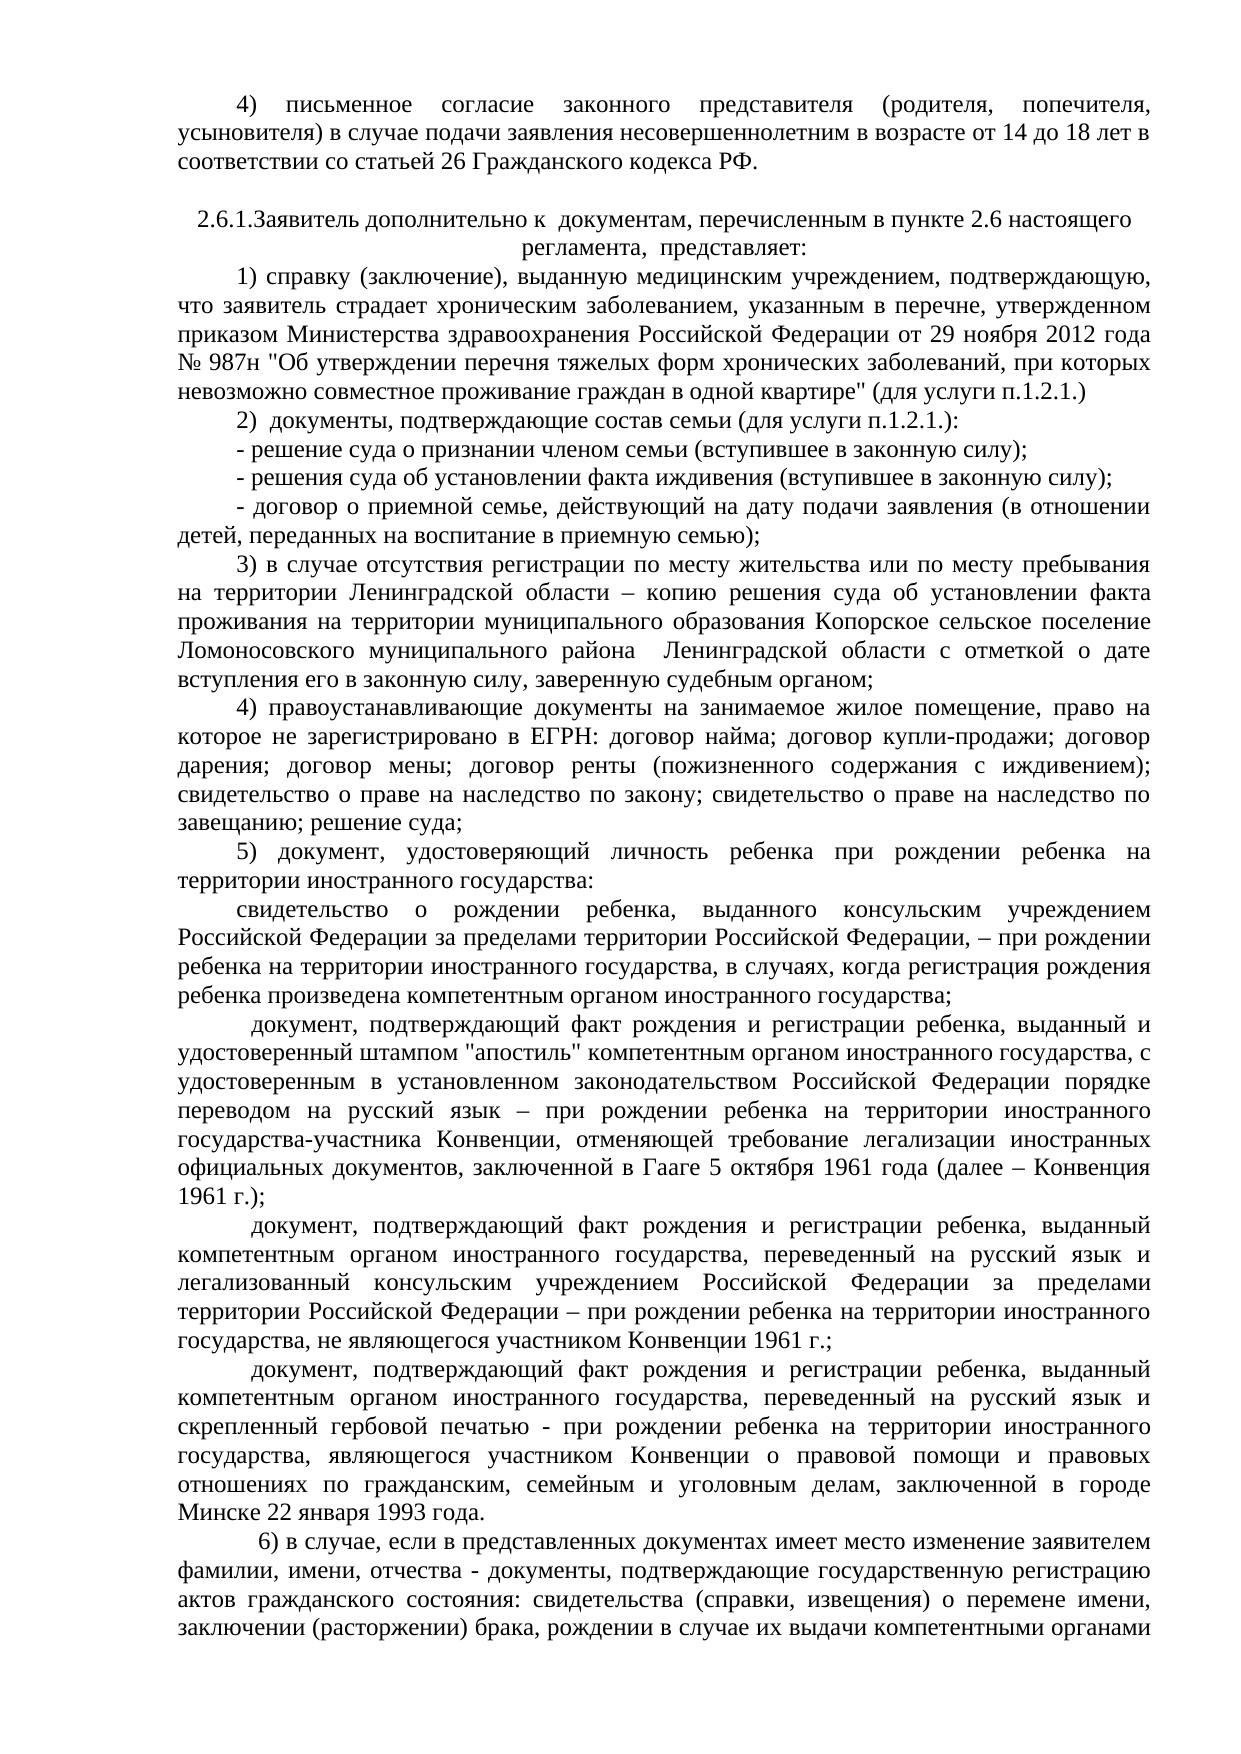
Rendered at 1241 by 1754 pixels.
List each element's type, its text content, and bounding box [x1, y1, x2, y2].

text 4) письменное согласие законного представителя (родителя, попечителя, усыновителя) в случае подачи заявления несовершеннолетним в возрасте от 14 до 18 лет в соответствии со статьей 26 Гражданского кодекса РФ. [177, 89, 1152, 175]
text 3) в случае отсутствия регистрации по месту жительства или по месту пребывания на территории Ленинградской области – копию решения суда об установлении факта проживания на территории муниципального образования Копорское сельское поселение Ломоносовского муниципального района Ленинградской области с отметкой о дате вступления его в законную силу, заверенную судебным органом; [177, 549, 1152, 692]
text 5) документ, удостоверяющий личность ребенка при рождении ребенка на территории иностранного государства: [177, 836, 1152, 894]
text - решения суда об установлении факта иждивения (вступившее в законную силу); [177, 462, 1152, 491]
text свидетельство о рождении ребенка, выданного консульским учреждением Российской Федерации за пределами территории Российской Федерации, – при рождении ребенка на территории иностранного государства, в случаях, когда регистрация рождения ребенка произведена компетентным органом иностранного государства; [177, 894, 1152, 1009]
text документ, подтверждающий факт рождения и регистрации ребенка, выданный компетентным органом иностранного государства, переведенный на русский язык и скрепленный гербовой печатью - при рождении ребенка на территории иностранного государства, являющегося участником Конвенции о правовой помощи и правовых отношениях по гражданским, семейным и уголовным делам, заключенной в городе Минске 22 января 1993 года. [177, 1354, 1152, 1526]
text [177, 1526, 1152, 1641]
text 1) справку (заключение), выданную медицинским учреждением, подтверждающую, что заявитель страдает хроническим заболеванием, указанным в перечне, утвержденном приказом Министерства здравоохранения Российской Федерации от 29 ноября 2012 года № 987н "Об утверждении перечня тяжелых форм хронических заболеваний, при которых невозможно совместное проживание граждан в одной квартире" (для услуги п.1.2.1.) [177, 261, 1152, 405]
text - договор о приемной семье, действующий на дату подачи заявления (в отношении детей, переданных на воспитание в приемную семью); [177, 491, 1152, 549]
text - решение суда о признании членом семьи (вступившее в законную силу); [177, 434, 1152, 462]
text документ, подтверждающий факт рождения и регистрации ребенка, выданный компетентным органом иностранного государства, переведенный на русский язык и легализованный консульским учреждением Российской Федерации за пределами территории Российской Федерации – при рождении ребенка на территории иностранного государства, не являющегося участником Конвенции 1961 г.; [177, 1210, 1152, 1354]
text 2) документы, подтверждающие состав семьи (для услуги п.1.2.1.): [177, 405, 1152, 434]
text 4) правоустанавливающие документы на занимаемое жилое помещение, право на которое не зарегистрировано в ЕГРН: договор найма; договор купли-продажи; договор дарения; договор мены; договор ренты (пожизненного содержания с иждивением); свидетельство о праве на наследство по закону; свидетельство о праве на наследство по завещанию; решение суда; [177, 692, 1152, 836]
text 2.6.1.Заявитель дополнительно к документам, перечисленным в пункте 2.6 настоящего регламента, представляет: [177, 204, 1152, 261]
text документ, подтверждающий факт рождения и регистрации ребенка, выданный и удостоверенный штампом "апостиль" компетентным органом иностранного государства, с удостоверенным в установленном законодательством Российской Федерации порядке переводом на русский язык – при рождении ребенка на территории иностранного государства-участника Конвенции, отменяющей требование легализации иностранных официальных документов, заключенной в Гааге 5 октября 1961 года (далее – Конвенция 1961 г.); [177, 1009, 1152, 1210]
